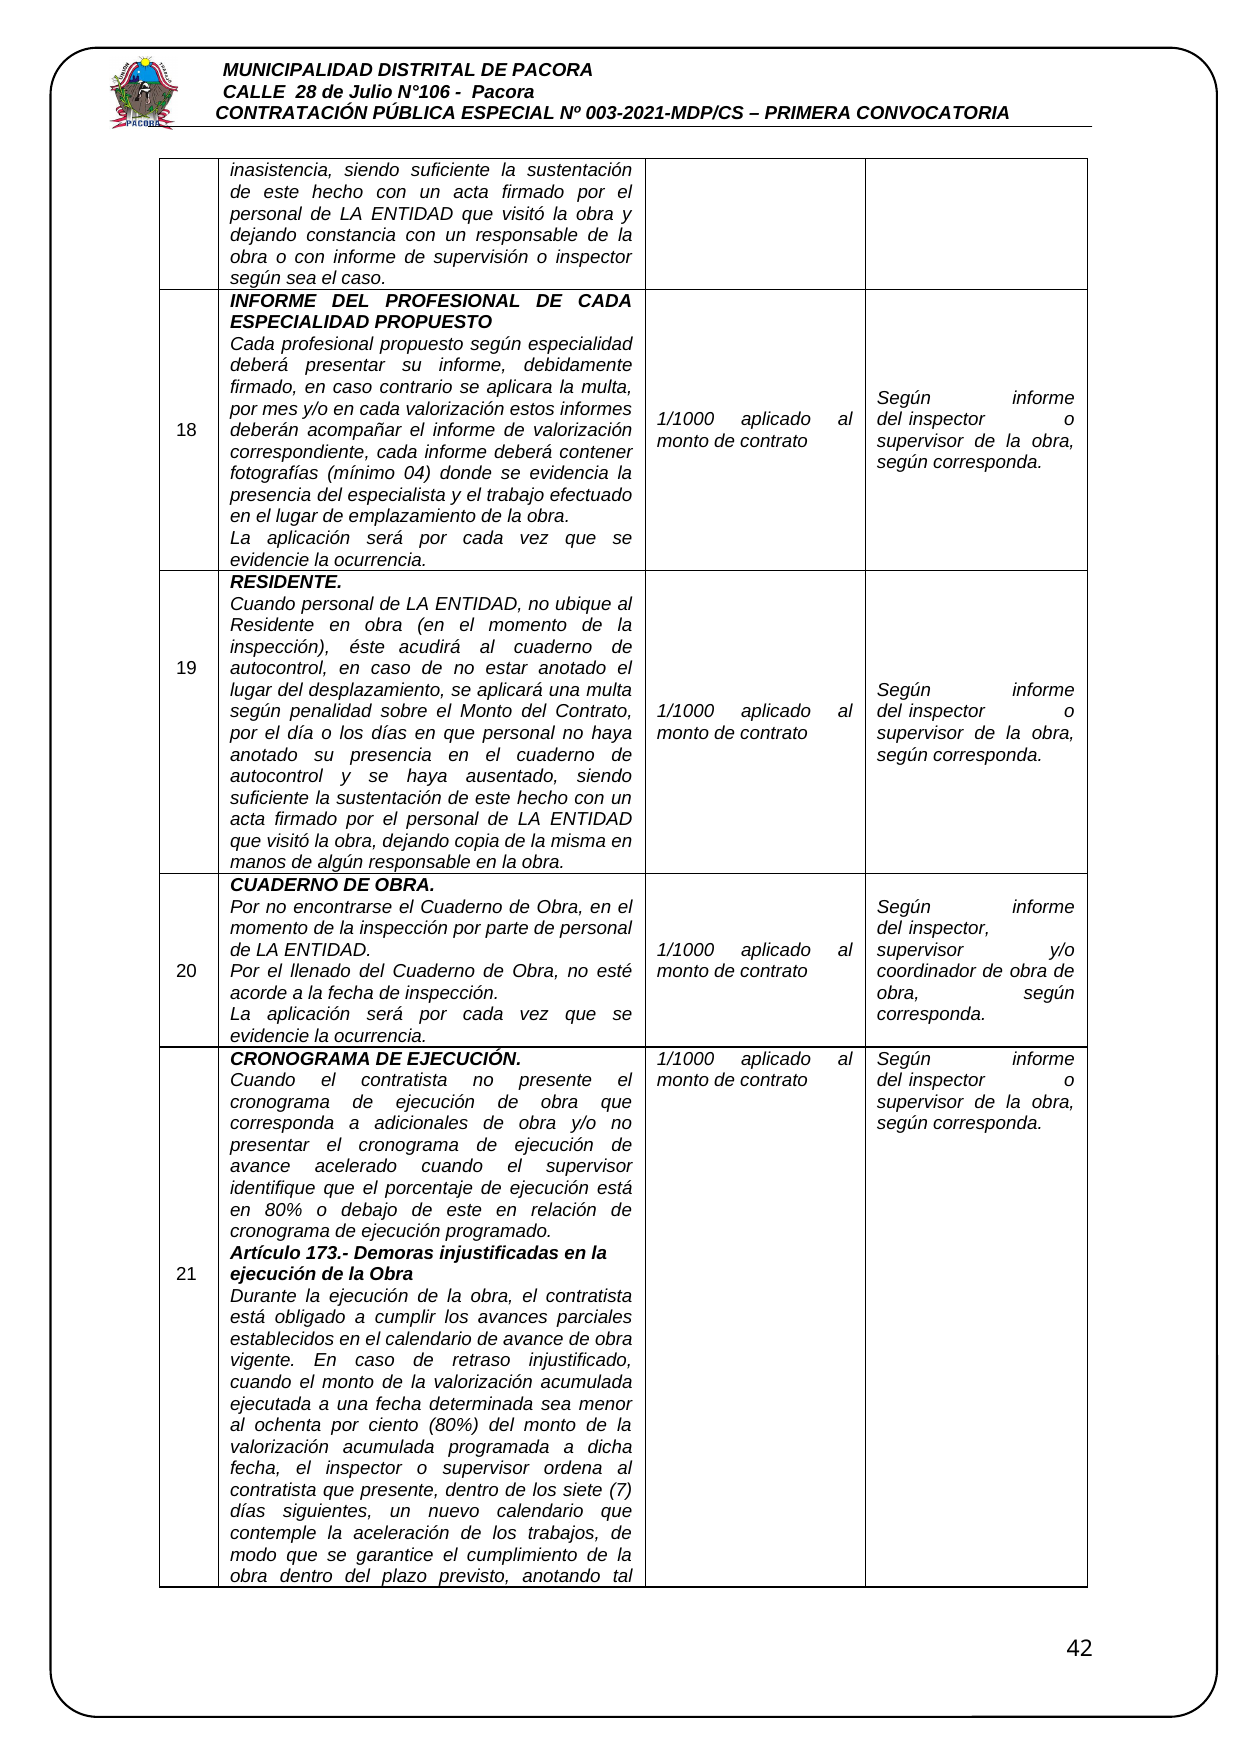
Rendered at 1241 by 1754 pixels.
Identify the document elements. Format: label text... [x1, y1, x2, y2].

table_cell 20 [160, 874, 218, 1046]
table_cell CUADERNO DE OBRA. Por no encontrarse el Cuaderno de Obra, en el momento de la inspección por parte de personal de LA ENTIDAD. Por el llenado del Cuaderno de Obra, no esté acorde a la fecha de inspección. La aplicación será por cada vez que se evidencie la ocurrencia. [219, 874, 645, 1046]
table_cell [866, 159, 1087, 288]
table_cell 18 [160, 290, 218, 570]
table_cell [646, 159, 865, 288]
table_cell 1/1000 aplicado al monto de contrato [646, 290, 865, 570]
table_cell Según informe del inspector o supervisor de la obra, según corresponda. [866, 290, 1087, 570]
table_cell 19 [160, 571, 218, 873]
table_cell Según informe del inspector, supervisor y/o coordinador de obra de obra, según corresponda. [866, 874, 1087, 1046]
table_cell Según informe del inspector o supervisor de la obra, según corresponda. [866, 571, 1087, 873]
picture [109, 56, 179, 130]
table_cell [646, 1048, 865, 1586]
table_cell RESIDENTE. Cuando personal de LA ENTIDAD, no ubique al Residente en obra (en el momento de la inspección), éste acudirá al cuaderno de autocontrol, en caso de no estar anotado el lugar del desplazamiento, se aplicará una multa según penalidad sobre el Monto del Contrato, por el día o los días en que personal no haya anotado su presencia en el cuaderno de autocontrol y se haya ausentado, siendo suficiente la sustentación de este hecho con un acta firmado por el personal de LA ENTIDAD que visitó la obra, dejando copia de la misma en manos de algún responsable en la obra. [219, 571, 645, 873]
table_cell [866, 1048, 1087, 1586]
table_cell 17 [160, 159, 218, 288]
table_cell 1/1000 aplicado al monto de contrato [646, 874, 865, 1046]
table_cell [219, 159, 645, 288]
table_cell INFORME DEL PROFESIONAL DE CADA ESPECIALIDAD PROPUESTO Cada profesional propuesto según especialidad deberá presentar su informe, debidamente firmado, en caso contrario se aplicara la multa, por mes y/o en cada valorización estos informes deberán acompañar el informe de valorización correspondiente, cada informe deberá contener fotografías (mínimo 04) donde se evidencia la presencia del especialista y el trabajo efectuado en el lugar de emplazamiento de la obra. La aplicación será por cada vez que se evidencie la ocurrencia. [219, 290, 645, 570]
table_cell 21 [160, 1048, 218, 1586]
table_cell 1/1000 aplicado al monto de contrato [646, 571, 865, 873]
